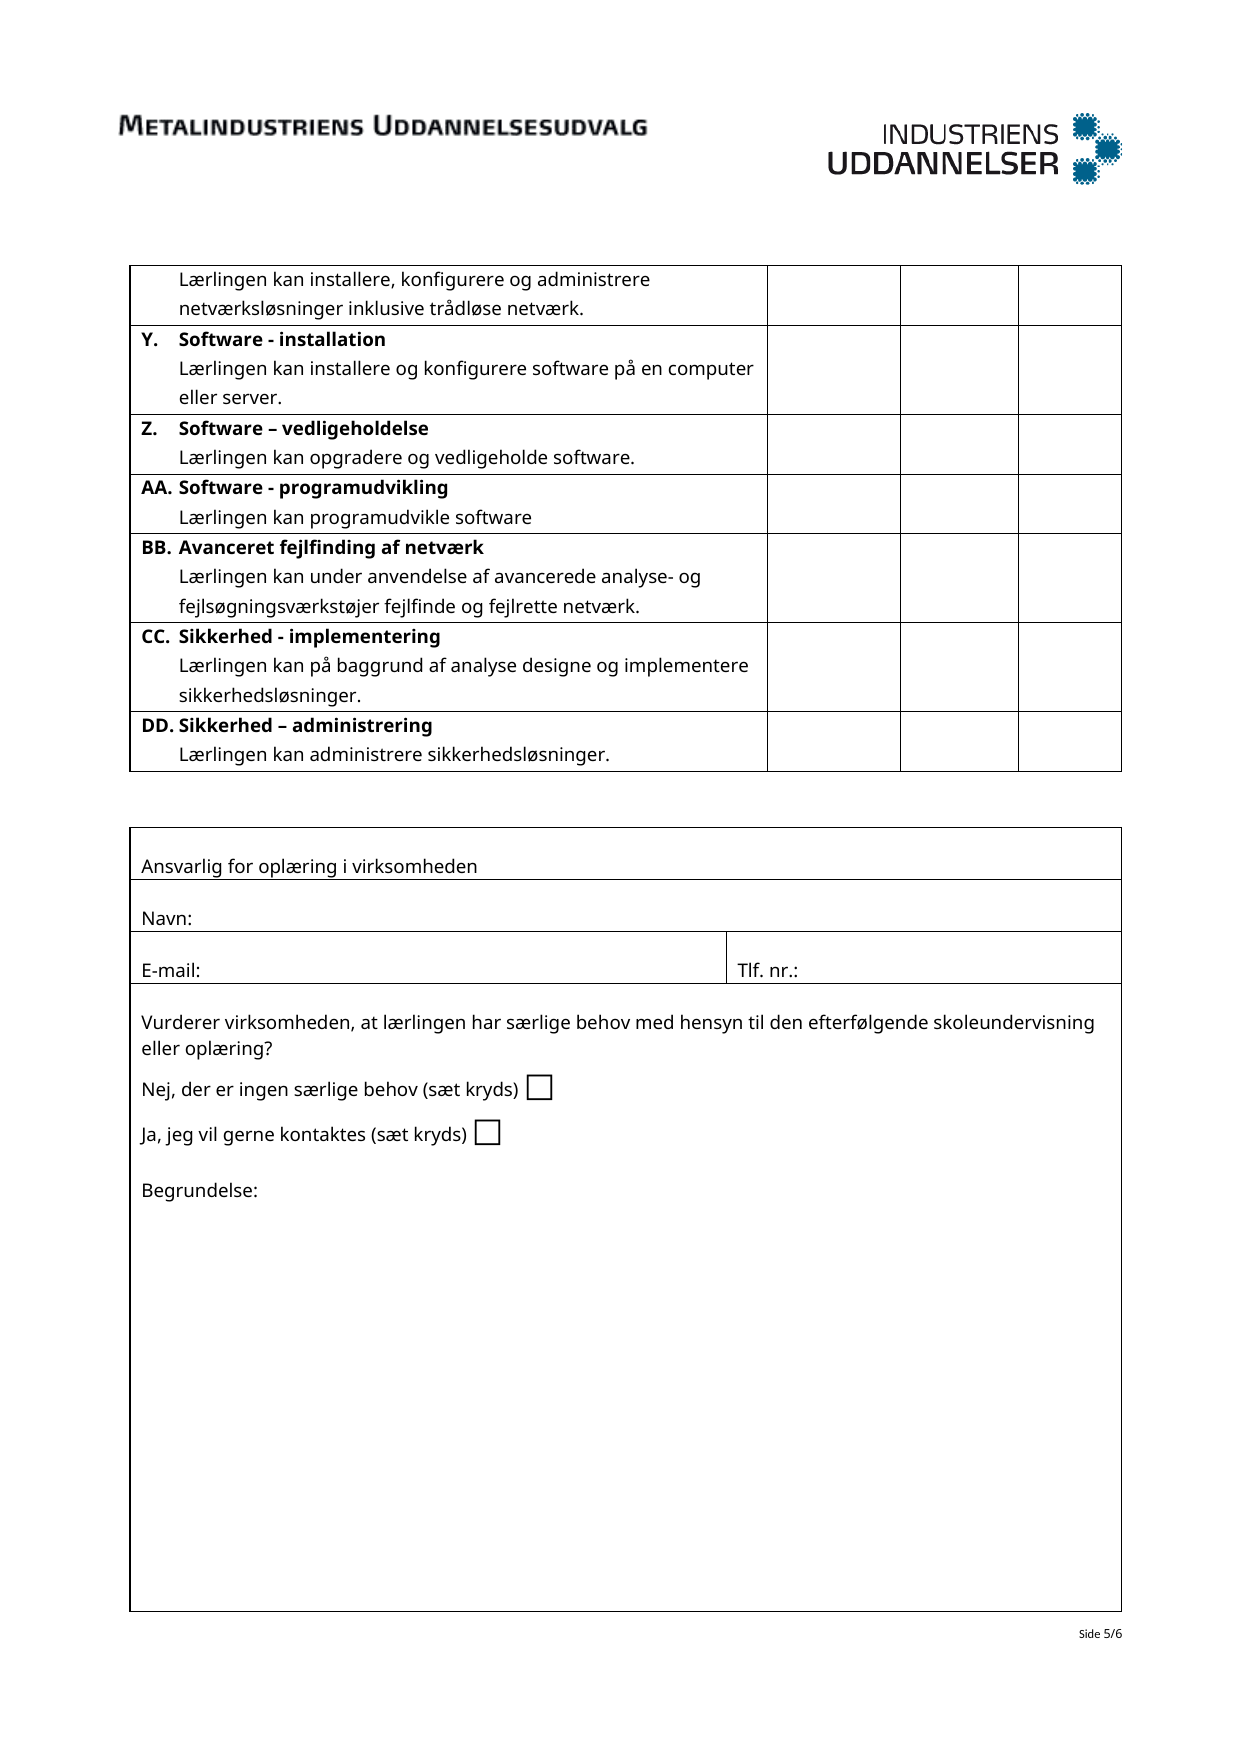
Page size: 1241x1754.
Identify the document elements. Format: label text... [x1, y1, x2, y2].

table_cell [1019, 266, 1121, 325]
table_cell [768, 712, 900, 771]
table_cell Software - programudvikling Lærlingen kan programudvikle software [131, 475, 767, 533]
table_cell Sikkerhed - implementering Lærlingen kan på baggrund af analyse designe og implementere sikkerhedsløsninger. [131, 623, 767, 711]
table_cell Navn: [131, 880, 1121, 931]
table_cell [901, 326, 1018, 414]
table_cell Software - installation Lærlingen kan installere og konfigurere software på en computer eller server. [131, 326, 767, 414]
table_cell [901, 534, 1018, 622]
table_cell [768, 475, 900, 533]
table_cell [901, 415, 1018, 474]
table_cell E-mail: [131, 932, 726, 983]
picture [826, 113, 1123, 185]
table_cell [901, 623, 1018, 711]
table_cell [1019, 475, 1121, 533]
table_cell Software – vedligeholdelse Lærlingen kan opgradere og vedligeholde software. [131, 415, 767, 474]
table_cell [901, 475, 1018, 533]
table_cell [1019, 712, 1121, 771]
picture [117, 112, 796, 160]
table_cell [768, 326, 900, 414]
table_cell Avanceret fejlfinding af netværk Lærlingen kan under anvendelse af avancerede analyse- og fejlsøgningsværkstøjer fejlfinde og fejlrette netværk. [131, 534, 767, 622]
table_cell [1019, 534, 1121, 622]
table_cell [1019, 326, 1121, 414]
table_cell [1019, 415, 1121, 474]
table_cell [768, 623, 900, 711]
table_cell [768, 266, 900, 325]
table_cell [1019, 623, 1121, 711]
table_header Ansvarlig for oplæring i virksomheden [131, 828, 1121, 879]
table_cell Netværksløsninger – installation m.m. Lærlingen kan installere, konfigurere og administrere netværksløsninger inklusive trådløse netværk. [131, 266, 767, 325]
table_cell Sikkerhed – administrering Lærlingen kan administrere sikkerhedsløsninger. [131, 712, 767, 771]
table_cell [768, 534, 900, 622]
table_cell [901, 712, 1018, 771]
table_cell Tlf. nr.: [727, 932, 1121, 983]
table_cell [901, 266, 1018, 325]
table_cell [768, 415, 900, 474]
